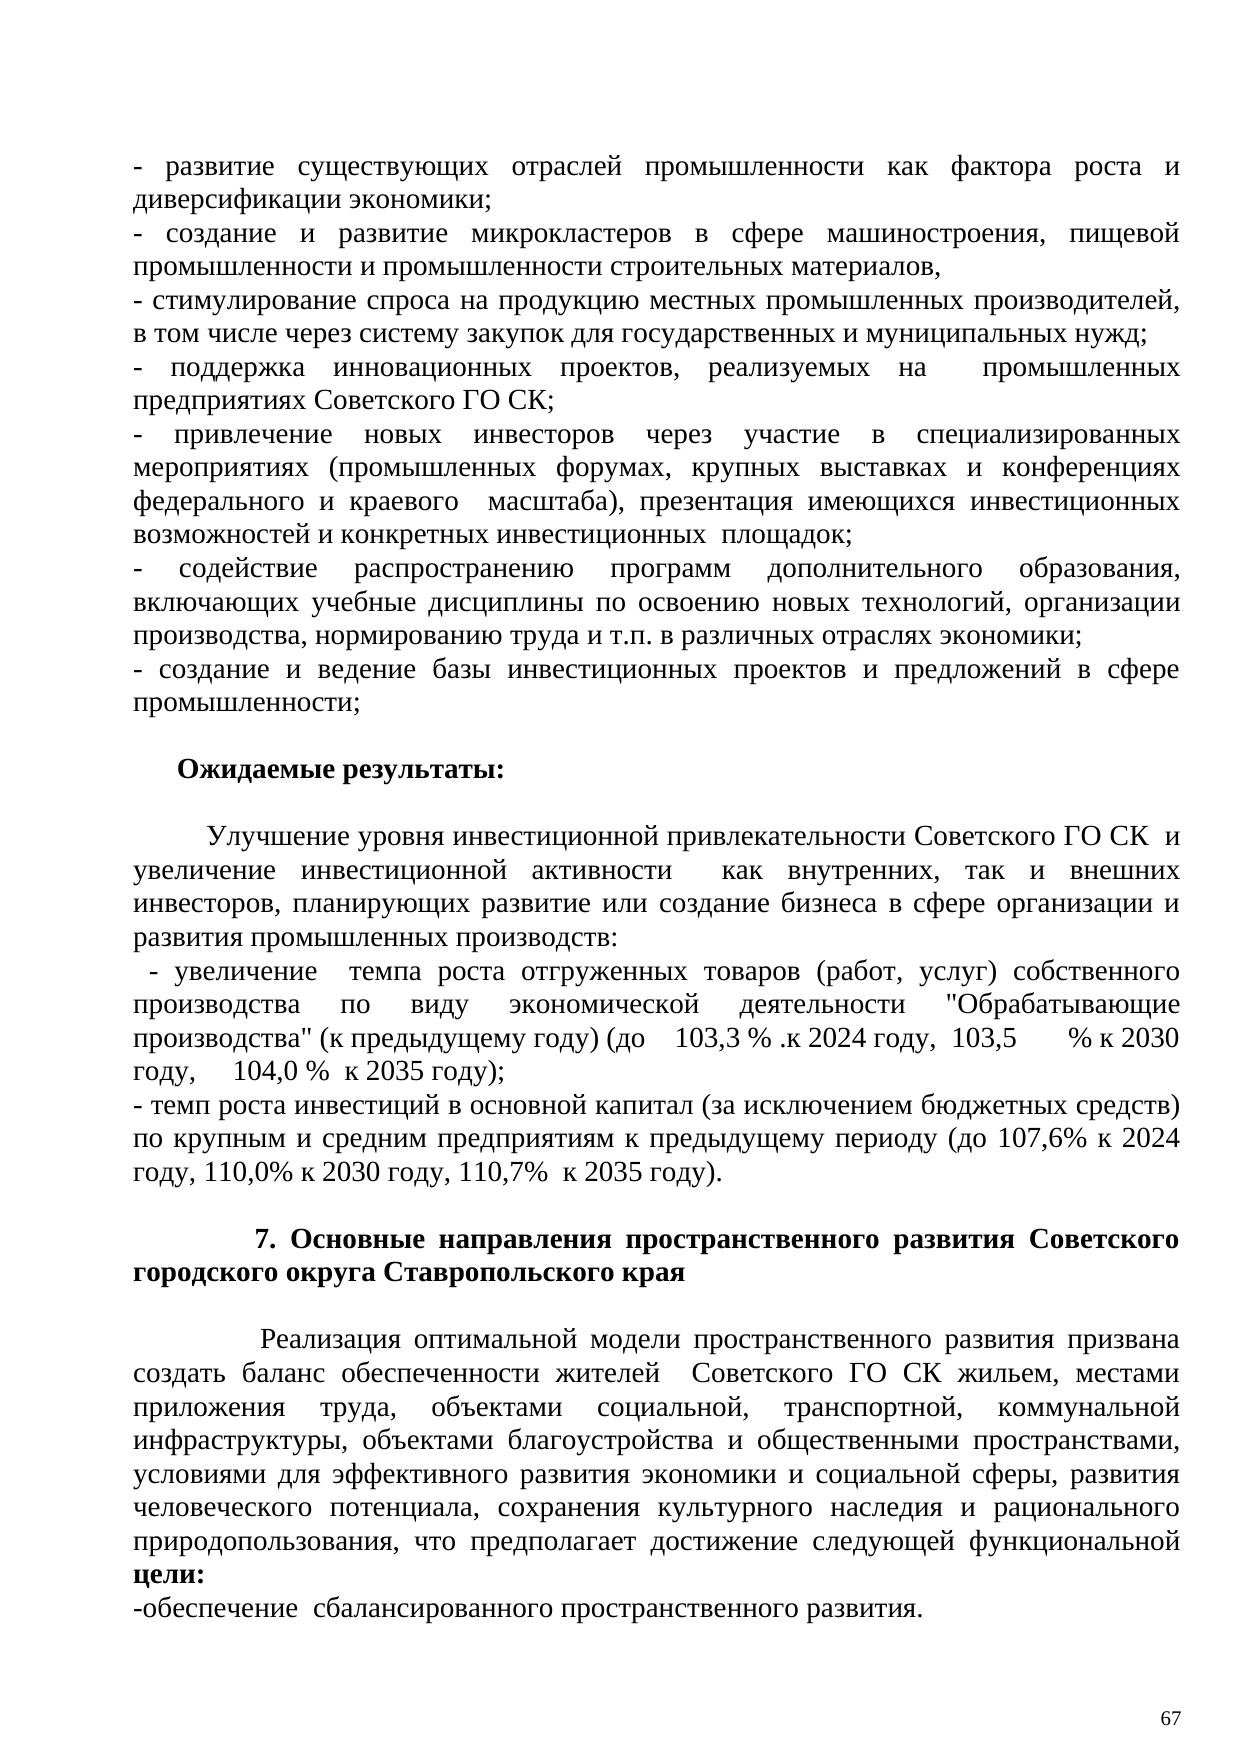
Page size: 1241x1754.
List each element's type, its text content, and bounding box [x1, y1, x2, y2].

text Ожидаемые результаты: [133, 751, 1181, 785]
text - поддержка инновационных проектов, реализуемых на промышленных предприятиях Советского ГО СК; [133, 349, 1181, 416]
text - содействие распространению программ дополнительного образования, включающих учебные дисциплины по освоению новых технологий, организации производства, нормированию труда и т.п. в различных отраслях экономики; [133, 550, 1181, 651]
text - создание и ведение базы инвестиционных проектов и предложений в сфере промышленности; [133, 651, 1181, 718]
text - привлечение новых инвесторов через участие в специализированных мероприятиях (промышленных форумах, крупных выставках и конференциях федерального и краевого масштаба), презентация имеющихся инвестиционных возможностей и конкретных инвестиционных площадок; [133, 416, 1181, 550]
text 7. Основные направления пространственного развития Советского городского округа Ставропольского края [133, 1221, 1181, 1288]
text - создание и развитие микрокластеров в сфере машиностроения, пищевой промышленности и промышленности строительных материалов, [133, 215, 1181, 282]
text - темп роста инвестиций в основной капитал (за исключением бюджетных средств) по крупным и средним предприятиям к предыдущему периоду (до 107,6% к 2024 году, 110,0% к 2030 году, 110,7% к 2035 году). [133, 1087, 1181, 1187]
text - стимулирование спроса на продукцию местных промышленных производителей, в том числе через систему закупок для государственных и муниципальных нужд; [133, 282, 1181, 349]
text - развитие существующих отраслей промышленности как фактора роста и диверсификации экономики; [133, 148, 1181, 215]
text - увеличение темпа роста отгруженных товаров (работ, услуг) собственного производства по виду экономической деятельности "Обрабатывающие производства" (к предыдущему году) (до 103,3 % .к 2024 году, 103,5 % к 2030 году, 104,0 % к 2035 году); [133, 953, 1181, 1087]
text Улучшение уровня инвестиционной привлекательности Советского ГО СК и увеличение инвестиционной активности как внутренних, так и внешних инвесторов, планирующих развитие или создание бизнеса в сфере организации и развития промышленных производств: [133, 818, 1181, 953]
text -обеспечение сбалансированного пространственного развития. [133, 1590, 1181, 1623]
text Реализация оптимальной модели пространственного развития призвана создать баланс обеспеченности жителей Советского ГО СК жильем, местами приложения труда, объектами социальной, транспортной, коммунальной инфраструктуры, объектами благоустройства и общественными пространствами, условиями для эффективного развития экономики и социальной сферы, развития человеческого потенциала, сохранения культурного наследия и рационального природопользования, что предполагает достижение следующей функциональной цели: [133, 1322, 1181, 1590]
